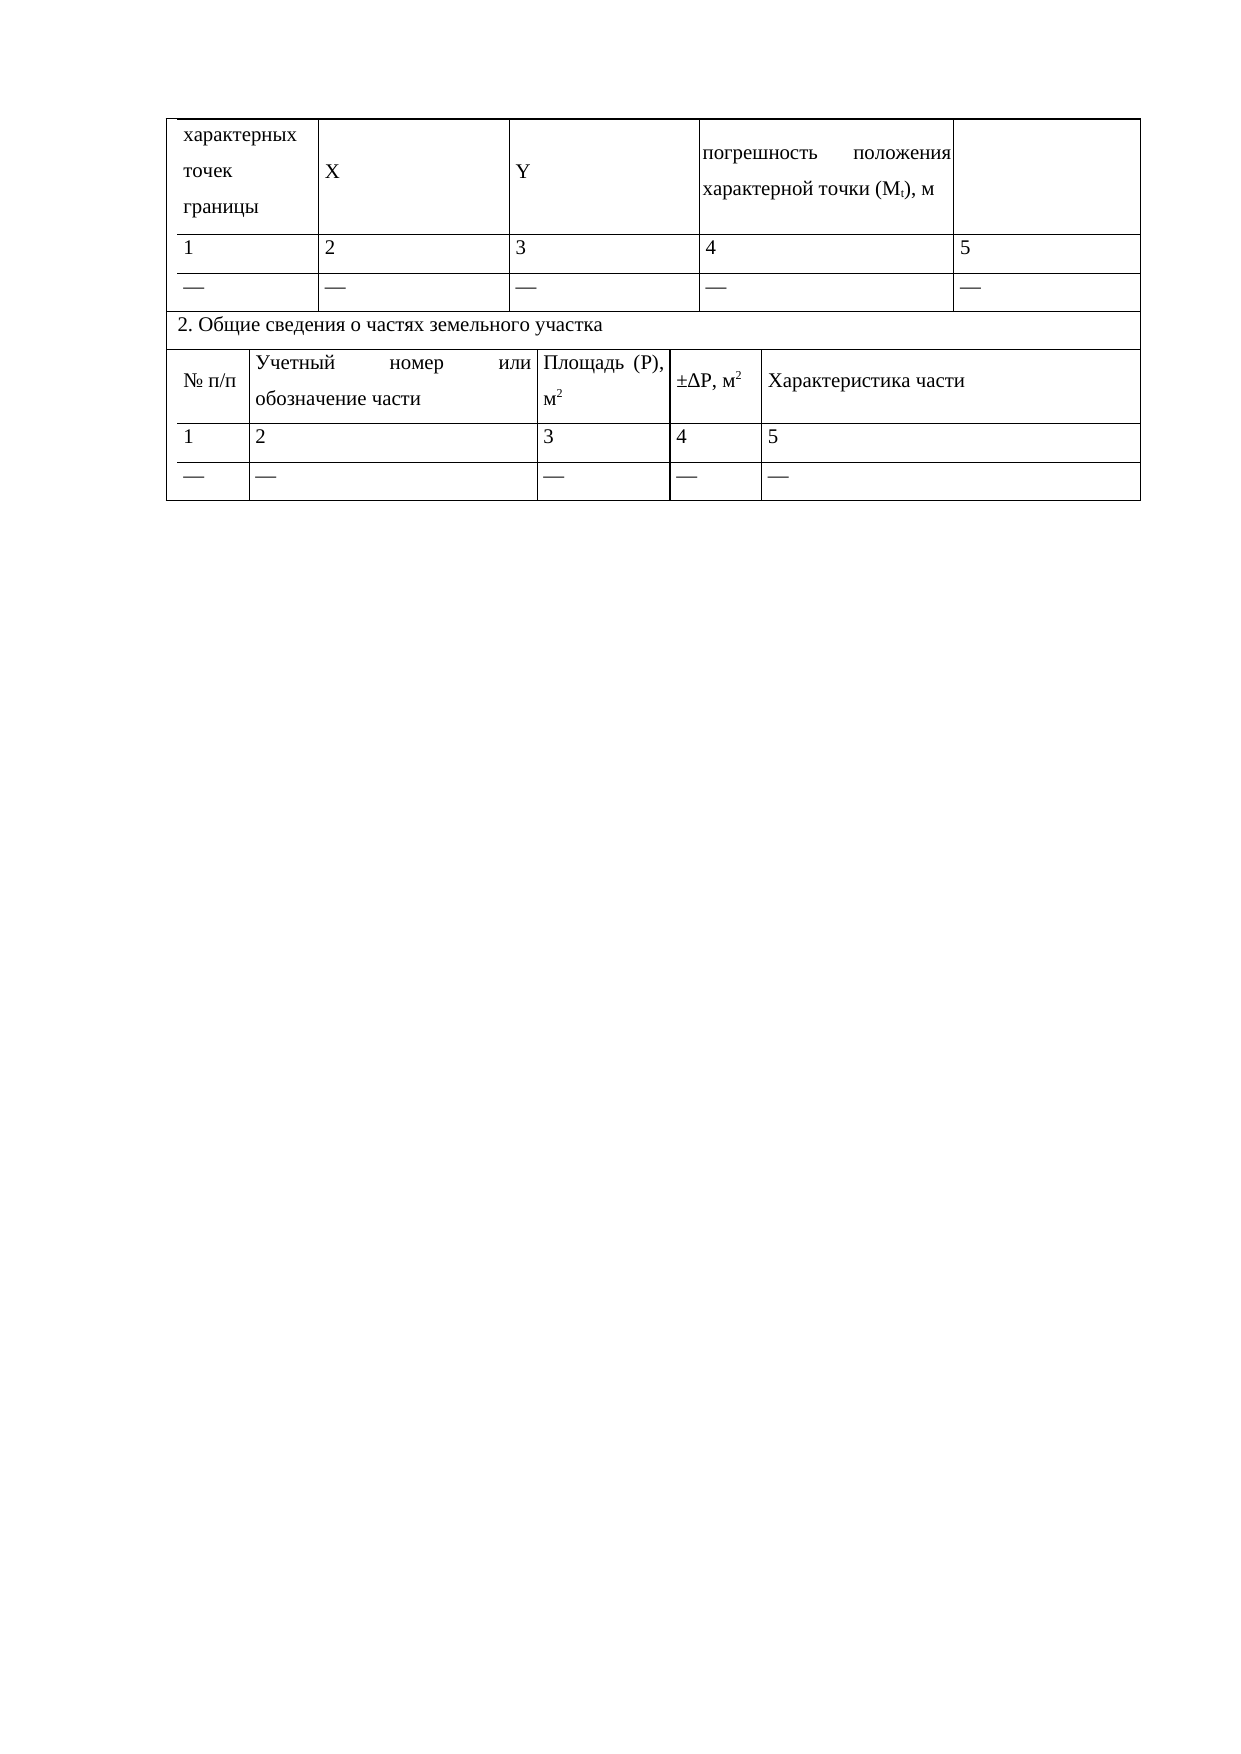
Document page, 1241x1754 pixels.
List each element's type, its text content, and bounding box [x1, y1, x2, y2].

table_cell [250, 424, 537, 462]
table_cell [954, 274, 1140, 311]
table_cell [510, 120, 699, 234]
table_cell [762, 424, 1140, 462]
table_cell [538, 424, 669, 462]
table_cell [671, 350, 761, 423]
table_cell [671, 424, 761, 462]
table_cell [510, 274, 699, 311]
table_cell [538, 350, 669, 423]
table_cell [167, 350, 249, 500]
table_cell [671, 463, 761, 500]
table_cell [700, 120, 953, 234]
table_cell [954, 120, 1140, 234]
table_cell [700, 235, 953, 273]
table_cell [319, 120, 509, 234]
table_cell [762, 463, 1140, 500]
table_cell [954, 235, 1140, 273]
table_cell [319, 235, 509, 273]
table_cell [250, 350, 537, 423]
table_cell [700, 274, 953, 311]
table_cell [538, 463, 669, 500]
table_cell [510, 235, 699, 273]
table_cell [762, 350, 1140, 423]
table_cell [167, 119, 318, 311]
table_cell [250, 463, 537, 500]
table_cell [319, 274, 509, 311]
table_cell 2. Общие сведения о частях земельного участка [167, 312, 1140, 349]
